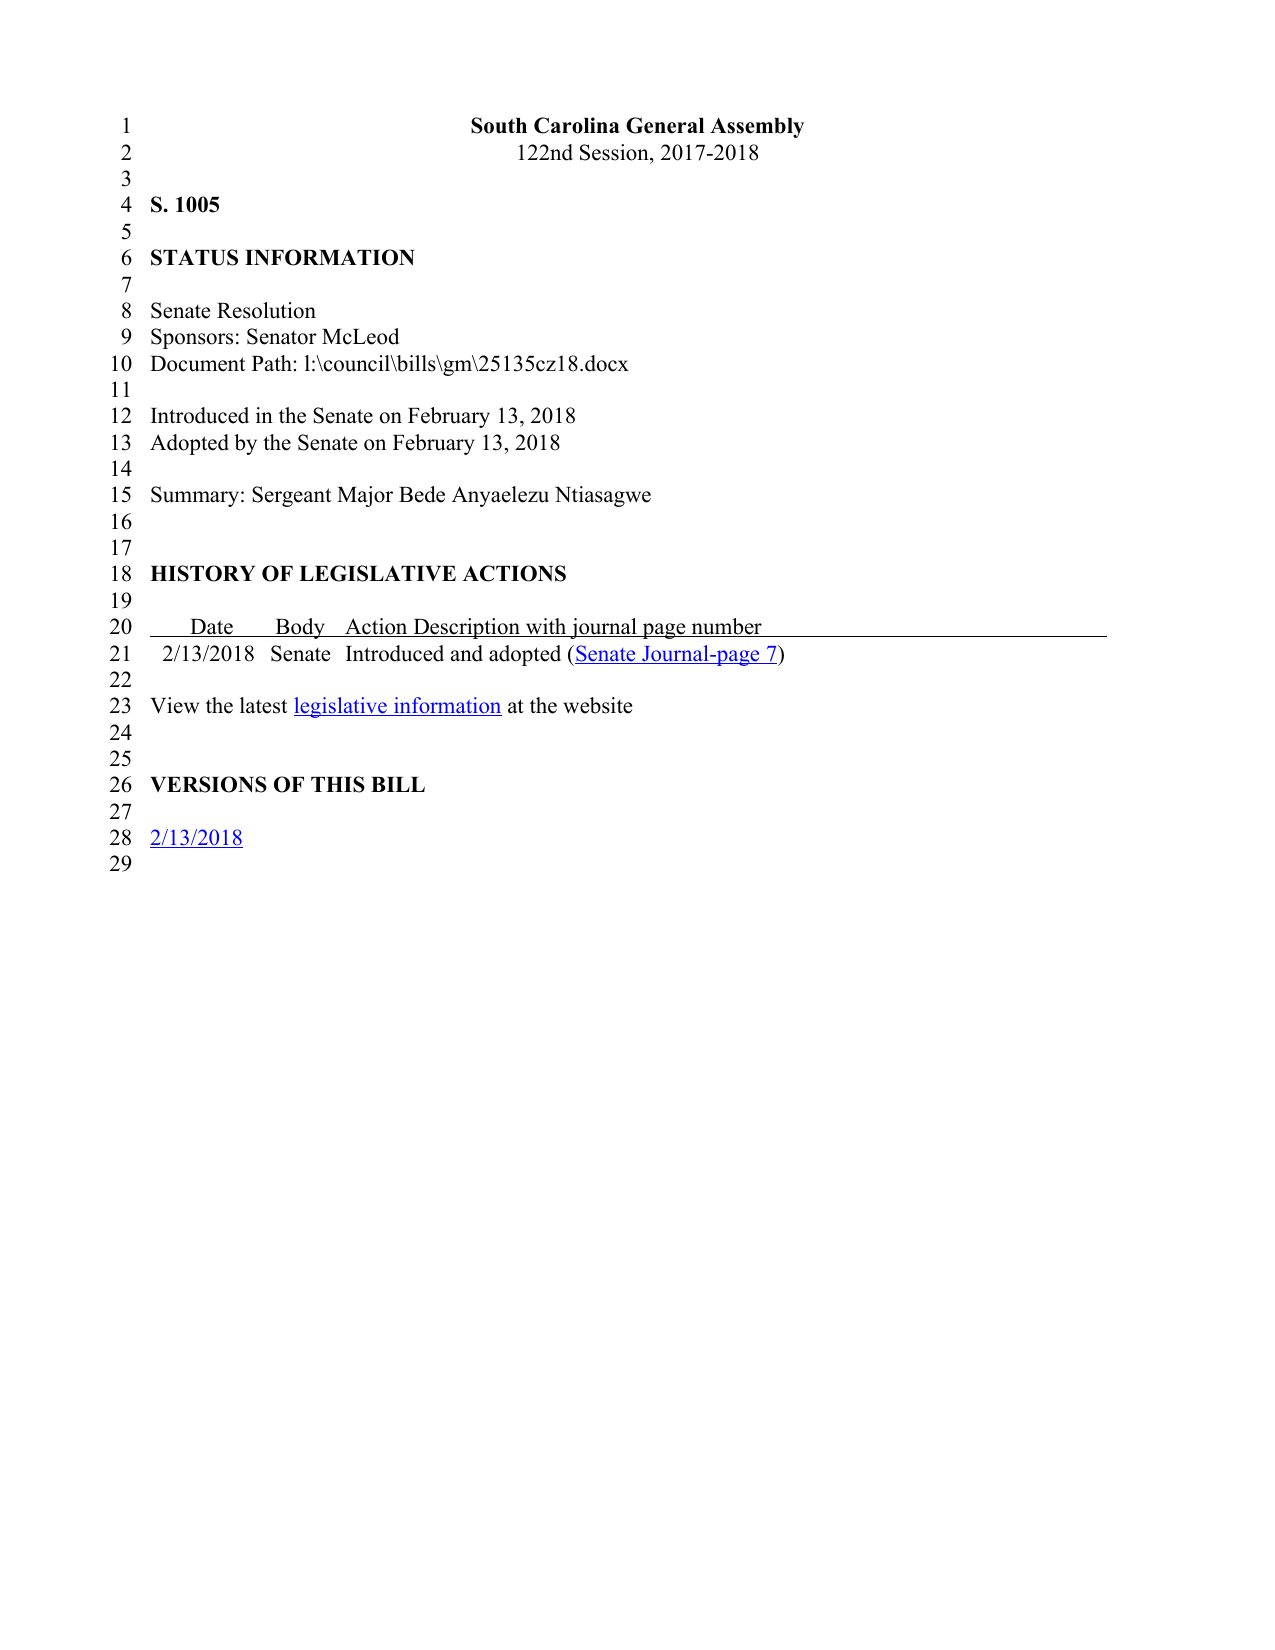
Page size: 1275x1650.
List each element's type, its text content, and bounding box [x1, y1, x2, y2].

text Date Body Action Description with journal page number [150, 613, 1125, 639]
text VERSIONS OF THIS BILL [150, 771, 1125, 798]
text Adopted by the Senate on February 13, 2018 [150, 429, 1125, 455]
text South Carolina General Assembly [150, 112, 1125, 139]
text Document Path: l:\council\bills\gm\25135cz18.docx [150, 350, 1125, 376]
text STATUS INFORMATION [150, 244, 1125, 271]
text HISTORY OF LEGISLATIVE ACTIONS [150, 561, 1125, 587]
text 2/13/2018 [150, 824, 1125, 850]
text Summary: Sergeant Major Bede Anyaelezu Ntiasagwe [150, 481, 1125, 508]
text Introduced in the Senate on February 13, 2018 [150, 402, 1125, 429]
text 122nd Session, 2017-2018 [150, 139, 1125, 165]
text 2/13/2018 Senate Introduced and adopted (Senate Journal-page 7) [150, 639, 1125, 666]
text Senate Resolution [150, 297, 1125, 323]
text View the latest legislative information at the website [150, 692, 1125, 719]
text Sponsors: Senator McLeod [150, 323, 1125, 350]
text S. 1005 [150, 192, 1125, 218]
